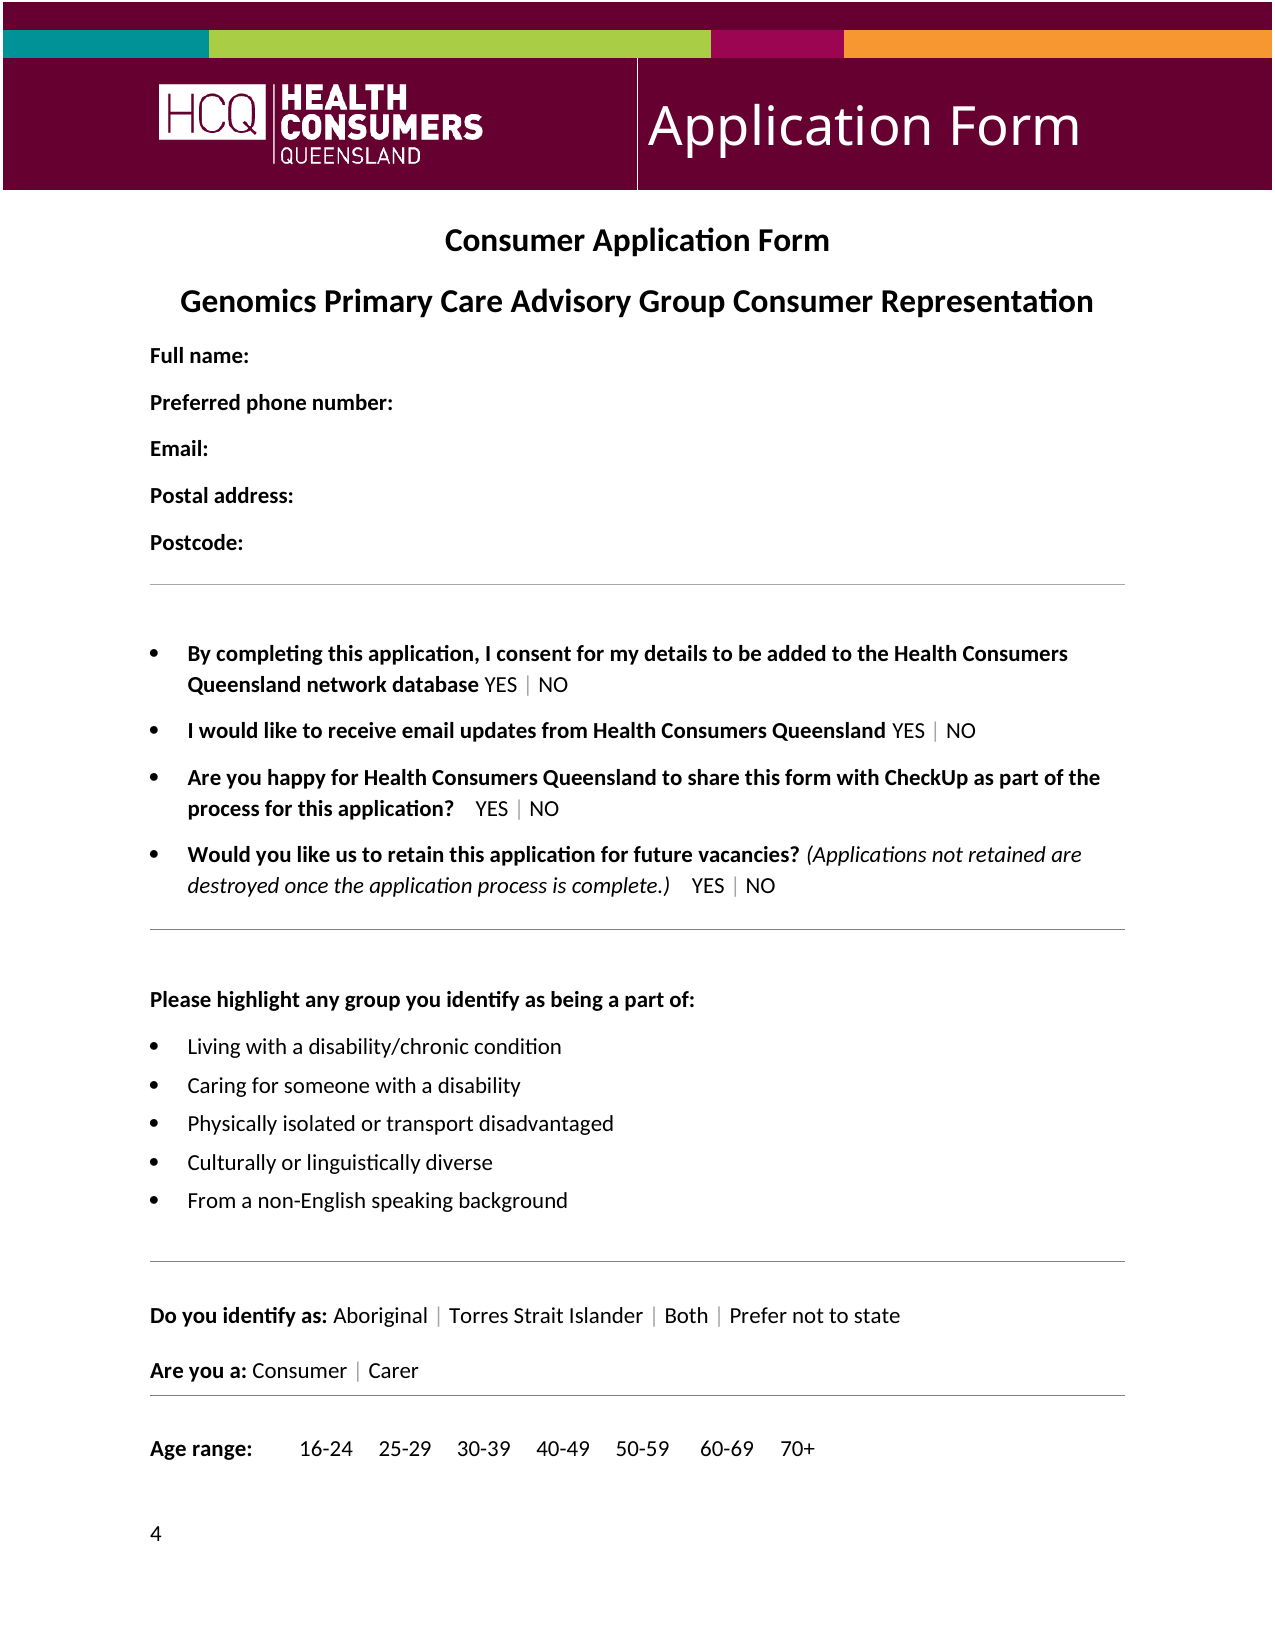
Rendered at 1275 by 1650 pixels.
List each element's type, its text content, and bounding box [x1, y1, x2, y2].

list Are you happy for Health Consumers Queensland to share this form with CheckUp as part of the process for this application? YES | NO [150, 763, 1125, 822]
text Age range: 16-24 25-29 30-39 40-49 50-59 60-69 70+ [150, 1434, 1125, 1462]
text Preferred phone number: [150, 388, 1125, 416]
list Physically isolated or transport disadvantaged [150, 1109, 1125, 1137]
text Consumer Application Form [150, 219, 1125, 260]
text Email: [150, 434, 1125, 462]
list By completing this application, I consent for my details to be added to the Health Consumers Queensland network database YES | NO [150, 636, 1125, 698]
list Would you like us to retain this application for future vacancies? (Applications not retained are destroyed once the application process is complete.) YES | NO [150, 841, 1125, 899]
text Postcode: [150, 528, 1125, 556]
picture [156, 83, 484, 166]
text Full name: [150, 341, 1125, 369]
list From a non-English speaking background [150, 1186, 1125, 1214]
text Genomics Primary Care Advisory Group Consumer Representation [150, 280, 1125, 321]
text Please highlight any group you identify as being a part of: [150, 982, 1125, 1013]
list I would like to receive email updates from Health Consumers Queensland YES | NO [150, 717, 1125, 745]
list Caring for someone with a disability [150, 1071, 1125, 1099]
text Are you a: Consumer | Carer [150, 1356, 1125, 1384]
text Postal address: [150, 481, 1125, 509]
text Do you identify as: Aboriginal | Torres Strait Islander | Both | Prefer not to state [150, 1301, 1125, 1329]
list Culturally or linguistically diverse [150, 1148, 1125, 1176]
list Living with a disability/chronic condition [150, 1032, 1125, 1060]
